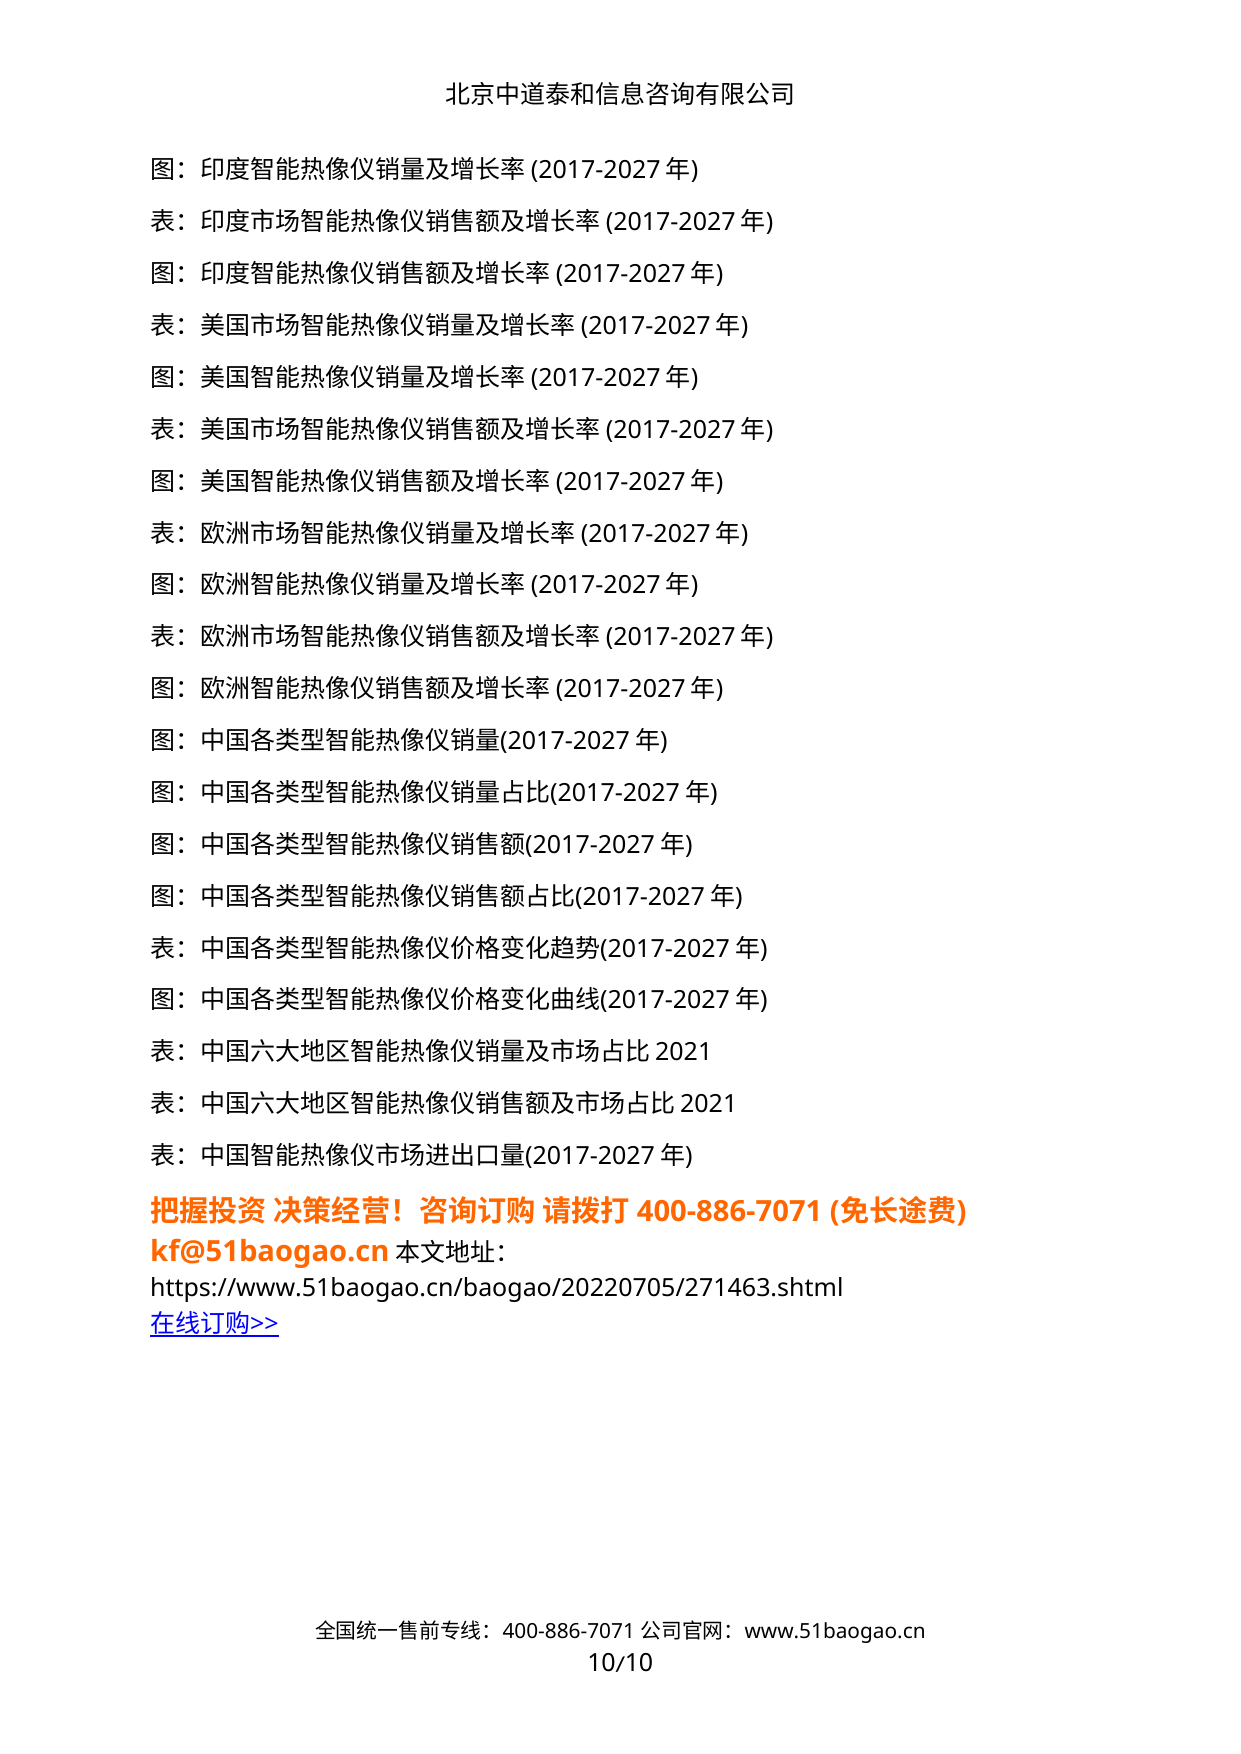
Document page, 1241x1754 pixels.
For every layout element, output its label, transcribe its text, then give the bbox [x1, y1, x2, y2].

text 在线订购>> [150, 1304, 1090, 1340]
text 图：中国各类型智能热像仪销售额占比(2017-2027年) [150, 876, 1090, 912]
text 图：美国智能热像仪销量及增长率 (2017-2027年) [150, 357, 1090, 394]
text 表：欧洲市场智能热像仪销量及增长率 (2017-2027年) [150, 513, 1090, 549]
text 图：中国各类型智能热像仪销量(2017-2027年) [150, 721, 1090, 757]
text 图：欧洲智能热像仪销量及增长率 (2017-2027年) [150, 565, 1090, 601]
text 图：欧洲智能热像仪销售额及增长率 (2017-2027年) [150, 669, 1090, 705]
text 图：中国各类型智能热像仪价格变化曲线(2017-2027年) [150, 980, 1090, 1016]
text 图：美国智能热像仪销售额及增长率 (2017-2027年) [150, 461, 1090, 497]
text 表：中国各类型智能热像仪价格变化趋势(2017-2027年) [150, 928, 1090, 964]
text 图：印度智能热像仪销量及增长率 (2017-2027年) [150, 150, 1090, 186]
text 把握投资 决策经营！咨询订购 请拨打 400-886-7071 (免长途费) kf@51baogao.cn本文地址：https://www.51baogao.cn/baogao/20220705/271463.shtml [150, 1187, 1090, 1304]
text 表：美国市场智能热像仪销量及增长率 (2017-2027年) [150, 306, 1090, 342]
text 表：美国市场智能热像仪销售额及增长率 (2017-2027年) [150, 409, 1090, 446]
text 表：中国六大地区智能热像仪销量及市场占比2021 [150, 1032, 1090, 1068]
text 表：中国六大地区智能热像仪销售额及市场占比2021 [150, 1084, 1090, 1120]
text 图：中国各类型智能热像仪销量占比(2017-2027年) [150, 772, 1090, 809]
text 图：中国各类型智能热像仪销售额(2017-2027年) [150, 824, 1090, 861]
text 表：中国智能热像仪市场进出口量(2017-2027年) [150, 1136, 1090, 1172]
text 表：欧洲市场智能热像仪销售额及增长率 (2017-2027年) [150, 617, 1090, 653]
text 图：印度智能热像仪销售额及增长率 (2017-2027年) [150, 254, 1090, 290]
text 表：印度市场智能热像仪销售额及增长率 (2017-2027年) [150, 202, 1090, 238]
